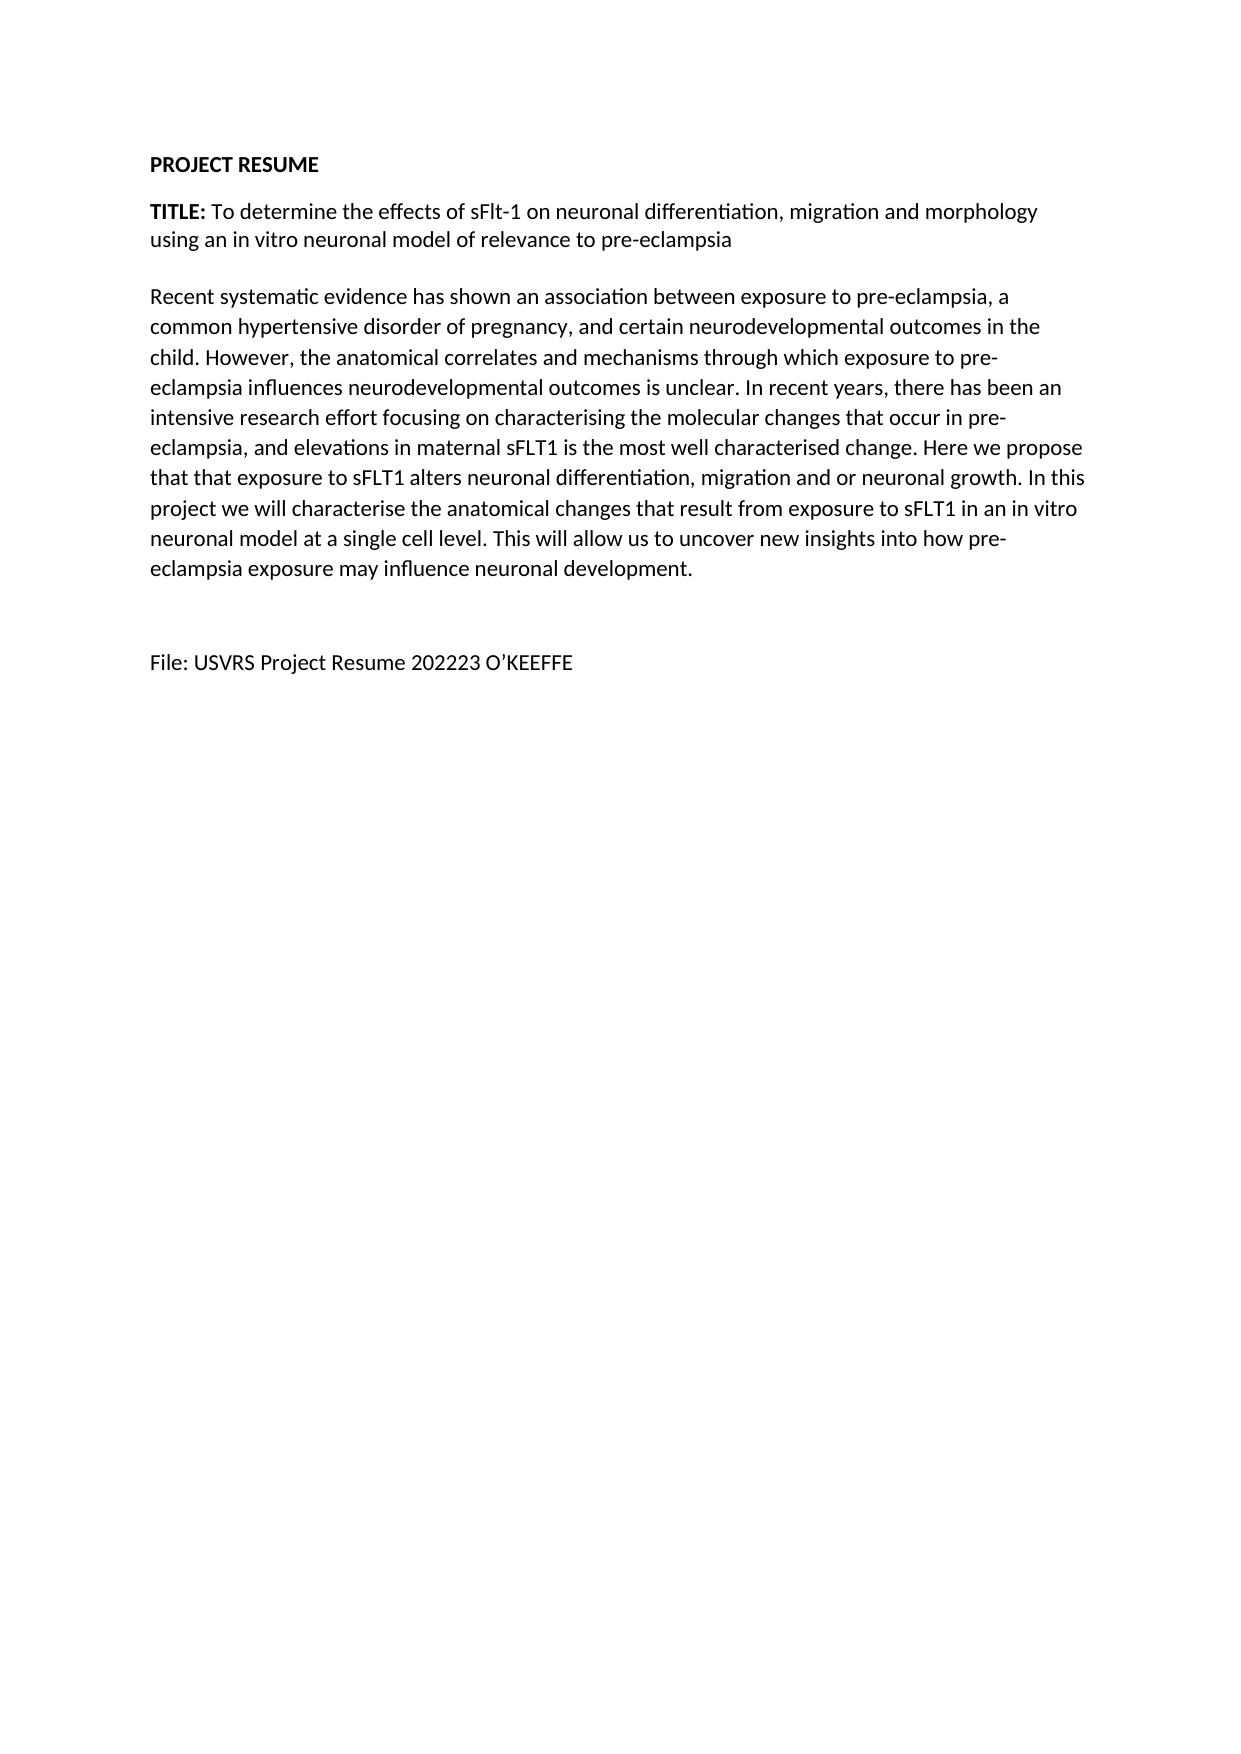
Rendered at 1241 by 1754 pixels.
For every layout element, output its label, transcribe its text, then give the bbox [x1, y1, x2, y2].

text Recent systematic evidence has shown an association between exposure to pre-eclampsia, a common hypertensive disorder of pregnancy, and certain neurodevelopmental outcomes in the child. However, the anatomical correlates and mechanisms through which exposure to pre-eclampsia influences neurodevelopmental outcomes is unclear. In recent years, there has been an intensive research effort focusing on characterising the molecular changes that occur in pre-eclampsia, and elevations in maternal sFLT1 is the most well characterised change. Here we propose that that exposure to sFLT1 alters neuronal differentiation, migration and or neuronal growth. In this project we will characterise the anatomical changes that result from exposure to sFLT1 in an in vitro neuronal model at a single cell level. This will allow us to uncover new insights into how pre-eclampsia exposure may influence neuronal development. [150, 282, 1090, 582]
text File: USVRS Project Resume 202223 O’KEEFFE [150, 648, 1090, 676]
text PROJECT RESUME [150, 150, 1090, 178]
text TITLE: To determine the effects of sFlt-1 on neuronal differentiation, migration and morphology using an in vitro neuronal model of relevance to pre-eclampsia [150, 197, 1090, 253]
